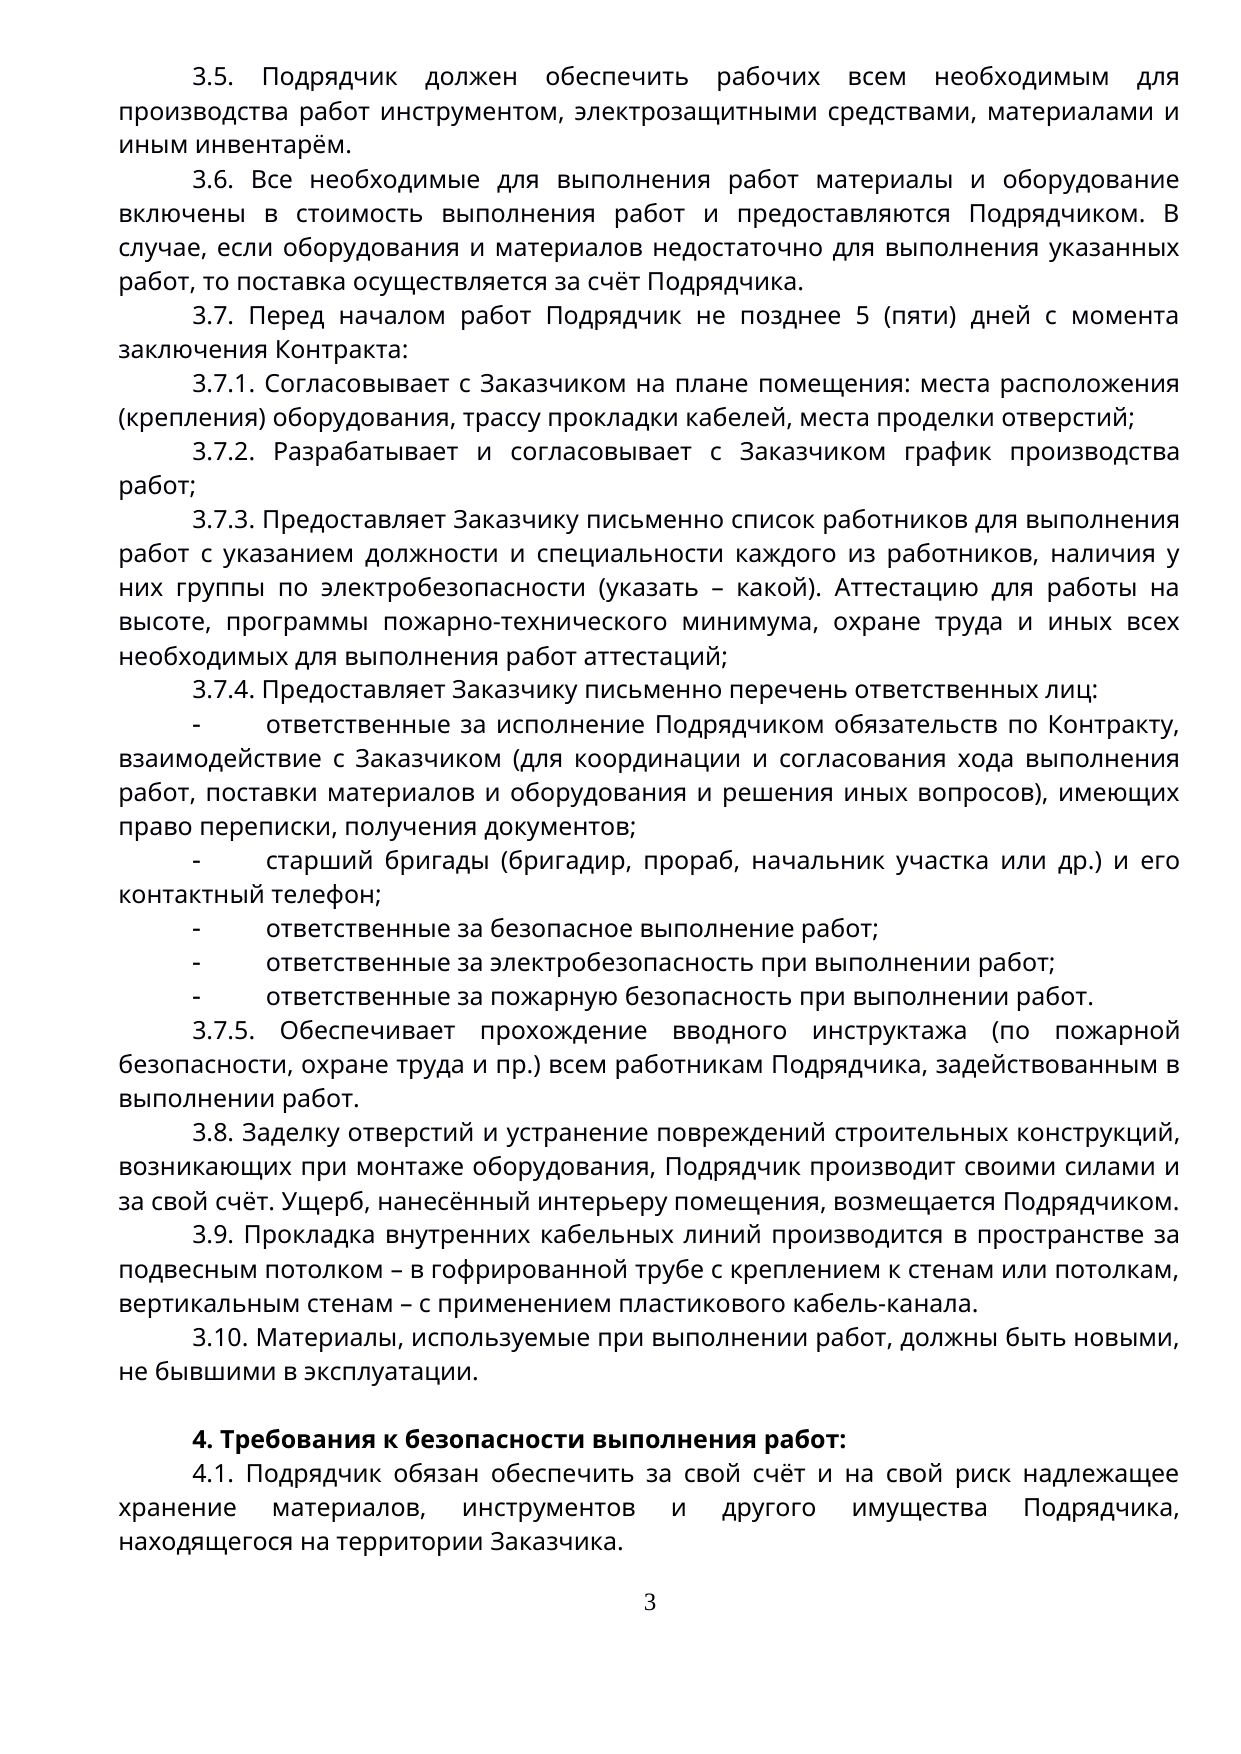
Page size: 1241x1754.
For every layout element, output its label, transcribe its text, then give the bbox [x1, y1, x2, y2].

text 3.9. Прокладка внутренних кабельных линий производится в пространстве за подвесным потолком – в гофрированной трубе с креплением к стенам или потолкам, вертикальным стенам – с применением пластикового кабель-канала. [118, 1217, 1181, 1319]
text 3.7.4. Предоставляет Заказчику письменно перечень ответственных лиц: [118, 672, 1181, 706]
list ответственные за безопасное выполнение работ; [118, 911, 1181, 945]
text 4.1. Подрядчик обязан обеспечить за свой счёт и на свой риск надлежащее хранение материалов, инструментов и другого имущества Подрядчика, находящегося на территории Заказчика. [118, 1456, 1181, 1558]
text 3.6. Все необходимые для выполнения работ материалы и оборудование включены в стоимость выполнения работ и предоставляются Подрядчиком. В случае, если оборудования и материалов недостаточно для выполнения указанных работ, то поставка осуществляется за счёт Подрядчика. [118, 161, 1181, 297]
text 3.7.1. Согласовывает с Заказчиком на плане помещения: места расположения (крепления) оборудования, трассу прокладки кабелей, места проделки отверстий; [118, 366, 1181, 434]
text 3.10. Материалы, используемые при выполнении работ, должны быть новыми, не бывшими в эксплуатации. [118, 1319, 1181, 1387]
text 3.7.5. Обеспечивает прохождение вводного инструктажа (по пожарной безопасности, охране труда и пр.) всем работникам Подрядчика, задействованным в выполнении работ. [118, 1013, 1181, 1115]
text 3.7.2. Разрабатывает и согласовывает с Заказчиком график производства работ; [118, 434, 1181, 502]
text 3.7.3. Предоставляет Заказчику письменно список работников для выполнения работ с указанием должности и специальности каждого из работников, наличия у них группы по электробезопасности (указать – какой). Аттестацию для работы на высоте, программы пожарно-технического минимума, охране труда и иных всех необходимых для выполнения работ аттестаций; [118, 502, 1181, 672]
text 4. Требования к безопасности выполнения работ: [118, 1422, 1181, 1456]
list ответственные за исполнение Подрядчиком обязательств по Контракту, взаимодействие с Заказчиком (для координации и согласования хода выполнения работ, поставки материалов и оборудования и решения иных вопросов), имеющих право переписки, получения документов; [118, 706, 1181, 842]
list ответственные за пожарную безопасность при выполнении работ. [118, 979, 1181, 1013]
text 3.8. Заделку отверстий и устранение повреждений строительных конструкций, возникающих при монтаже оборудования, Подрядчик производит своими силами и за свой счёт. Ущерб, нанесённый интерьеру помещения, возмещается Подрядчиком. [118, 1115, 1181, 1217]
text 3.7. Перед началом работ Подрядчик не позднее 5 (пяти) дней с момента заключения Контракта: [118, 297, 1181, 366]
list ответственные за электробезопасность при выполнении работ; [118, 945, 1181, 979]
list старший бригады (бригадир, прораб, начальник участка или др.) и его контактный телефон; [118, 842, 1181, 911]
text 3.5. Подрядчик должен обеспечить рабочих всем необходимым для производства работ инструментом, электрозащитными средствами, материалами и иным инвентарём. [118, 59, 1181, 161]
